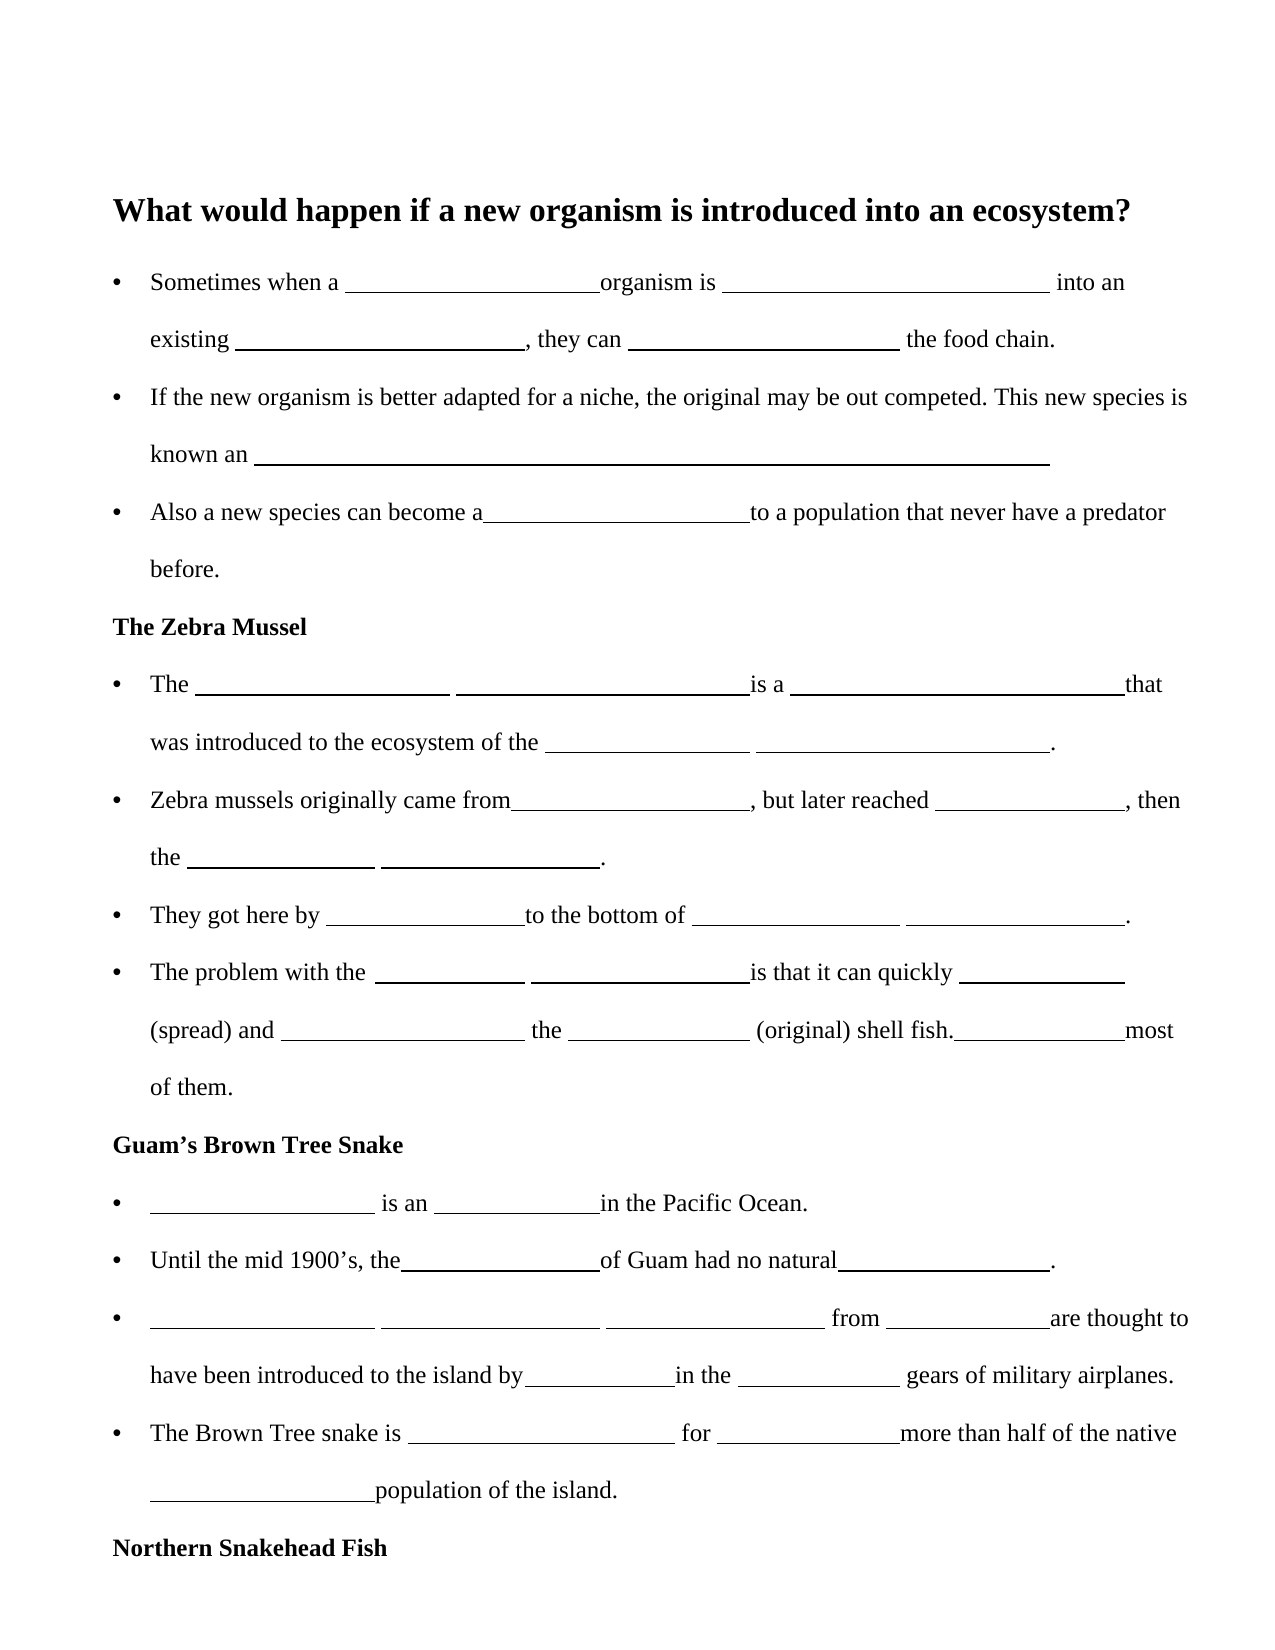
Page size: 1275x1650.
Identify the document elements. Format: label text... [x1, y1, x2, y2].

list They got here by to the bottom of . [112, 900, 1200, 928]
text What would happen if a new organism is introduced into an ecosystem? [112, 190, 1200, 228]
list If the new organism is better adapted for a niche, the original may be out competed. This new species is known an [112, 382, 1200, 468]
list Sometimes when a organism is into an existing , they can the food chain. [112, 267, 1200, 353]
list Until the mid 1900’s, the of Guam had no natural . [112, 1245, 1200, 1274]
list The is a that was introduced to the ecosystem of the . [112, 669, 1200, 756]
list Also a new species can become a to a population that never have a predator before. [112, 497, 1200, 583]
text Northern Snakehead Fish [112, 1533, 1200, 1562]
text The Zebra Mussel [112, 612, 1200, 641]
text Guam’s Brown Tree Snake [112, 1130, 1200, 1159]
list from are thought to have been introduced to the island by in the gears of military airplanes. [112, 1303, 1200, 1389]
list The Brown Tree snake is for more than half of the native population of the island. [112, 1418, 1200, 1504]
list The problem with the is that it can quickly (spread) and the (original) shell fish. most of them. [112, 957, 1200, 1101]
list Zebra mussels originally came from , but later reached , then the . [112, 784, 1200, 871]
list is an in the Pacific Ocean. [112, 1187, 1200, 1216]
